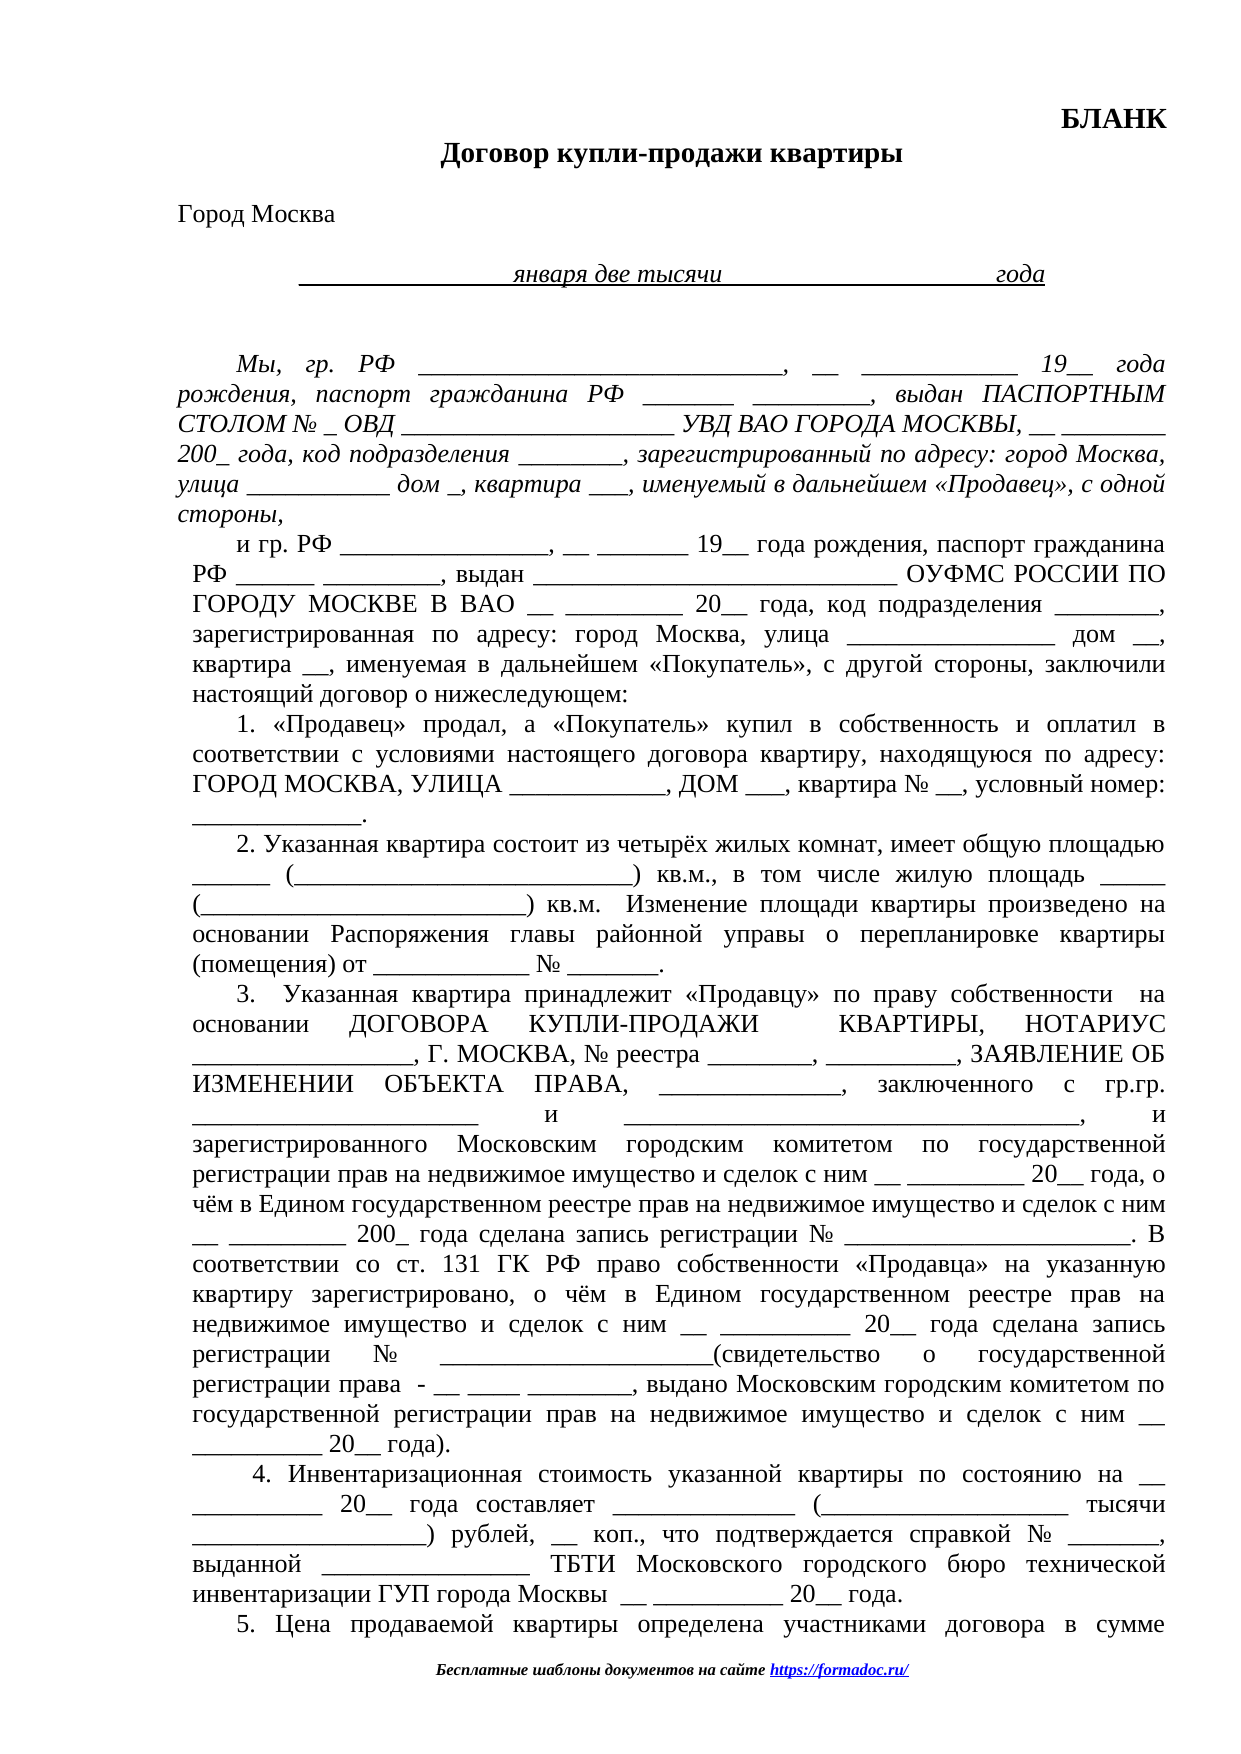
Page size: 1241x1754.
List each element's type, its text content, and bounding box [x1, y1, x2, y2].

text 4. Инвентаризационная стоимость указанной квартиры по состоянию на __ __________ 20__ года составляет ______________ (___________________ тысячи __________________) рублей, __ коп., что подтверждается справкой № _______, выданной ________________ ТБТИ Московского городского бюро технической инвентаризации ГУП города Москвы __ __________ 20__ года. [192, 1458, 1167, 1608]
text 1. «Продавец» продал, а «Покупатель» купил в собственность и оплатил в соответствии с условиями настоящего договора квартиру, находящуюся по адресу: ГОРОД МОСКВА, УЛИЦА ____________, ДОМ ___, квартира № __, условный номер: _____________. [192, 708, 1167, 828]
text Мы, гр. РФ ____________________________, __ ____________ 19__ года рождения, паспорт гражданина РФ _______ _________, выдан ПАСПОРТНЫМ СТОЛОМ № _ ОВД _____________________ УВД ВАО ГОРОДА МОСКВЫ, __ ________ 200_ года, код подразделения ________, зарегистрированный по адресу: город Москва, улица ___________ дом _, квартира ___, именуемый в дальнейшем «Продавец», с одной стороны, [177, 348, 1167, 528]
text Город Москва [177, 198, 1167, 228]
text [192, 1608, 1167, 1638]
text БЛАНК [177, 101, 1167, 135]
text 3. Указанная квартира принадлежит «Продавцу» по праву собственности на основании ДОГОВОРА КУПЛИ-ПРОДАЖИ КВАРТИРЫ, НОТАРИУС _________________, Г. МОСКВА, № реестра ________, __________, ЗАЯВЛЕНИЕ ОБ ИЗМЕНЕНИИ ОБЪЕКТА ПРАВА, ______________, заключенного с гр.гр. ______________________ и ___________________________________, и зарегистрированного Московским городским комитетом по государственной регистрации прав на недвижимое имущество и сделок с ним __ _________ 20__ года, о чём в Едином государственном реестре прав на недвижимое имущество и сделок с ним __ _________ 200_ года сделана запись регистрации № ______________________. В соответствии со ст. 131 ГК РФ право собственности «Продавца» на указанную квартиру зарегистрировано, о чём в Едином государственном реестре прав на недвижимое имущество и сделок с ним __ __________ 20__ года сделана запись регистрации № _____________________(свидетельство о государственной регистрации права - __ ____ ________, выдано Московским городским комитетом по государственной регистрации прав на недвижимое имущество и сделок с ним __ __________ 20__ года). [192, 978, 1167, 1458]
text 2. Указанная квартира состоит из четырёх жилых комнат, имеет общую площадью ______ (__________________________) кв.м., в том числе жилую площадь _____ (_________________________) кв.м. Изменение площади квартиры произведено на основании Распоряжения главы районной управы о перепланировке квартиры (помещения) от ____________ № _______. [192, 828, 1167, 978]
text Договор купли-продажи квартиры [177, 135, 1167, 168]
text и гр. РФ ________________, __ _______ 19__ года рождения, паспорт гражданина РФ ______ _________, выдан ____________________________ ОУФМС РОССИИ ПО ГОРОДУ МОСКВЕ В ВАО __ _________ 20__ года, код подразделения ________, зарегистрированная по адресу: город Москва, улица ________________ дом __, квартира __, именуемая в дальнейшем «Покупатель», с другой стороны, заключили настоящий договор о нижеследующем: [192, 528, 1167, 708]
text ________________ января две тысячи ____________________ года [177, 258, 1167, 288]
